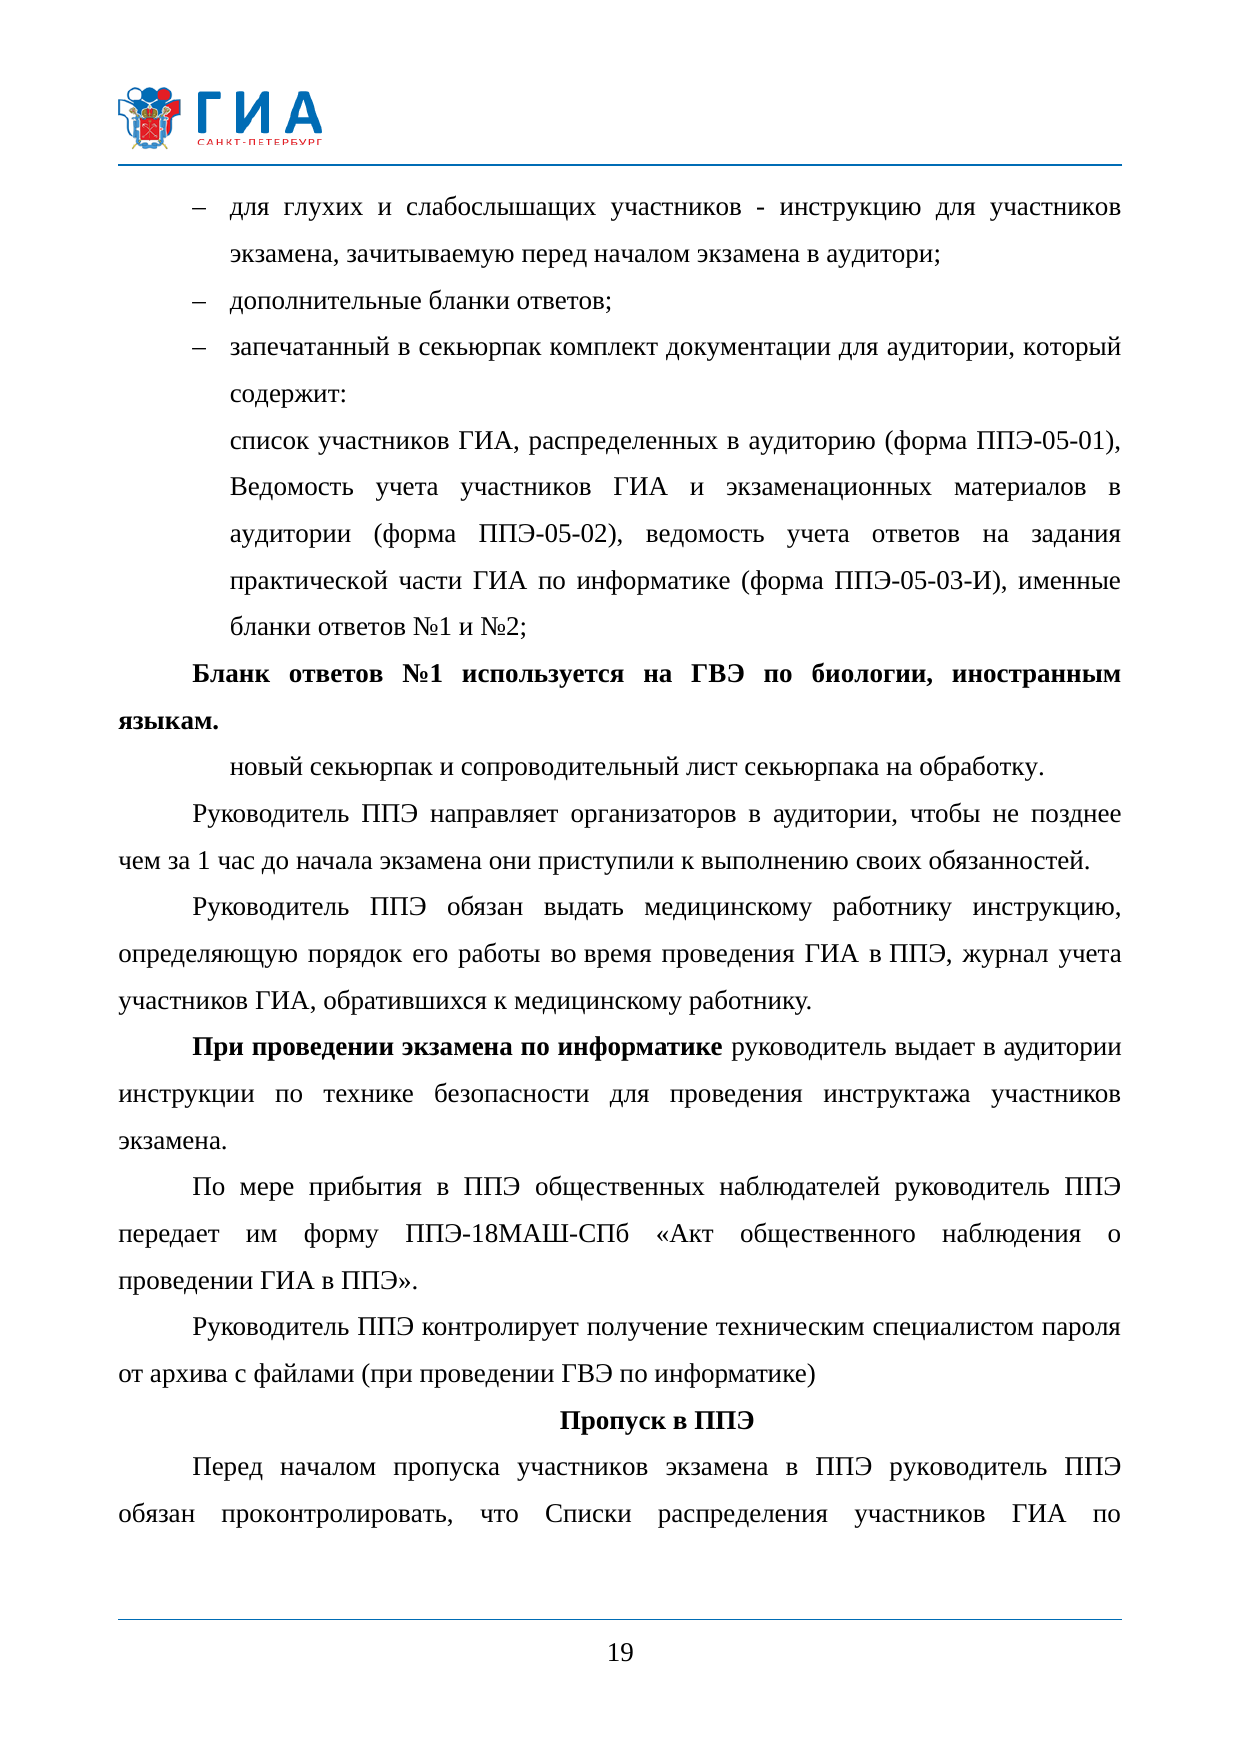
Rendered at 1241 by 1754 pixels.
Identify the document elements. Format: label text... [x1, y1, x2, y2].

text Руководитель ППЭ контролирует получение техническим специалистом пароля от архива с файлами (при проведении ГВЭ по информатике) [118, 1311, 1122, 1388]
text Руководитель ППЭ обязан выдать медицинскому работнику инструкцию, определяющую порядок его работы во время проведения ГИА в ППЭ, журнал учета участников ГИА, обратившихся к медицинскому работнику. [118, 891, 1122, 1015]
text новый секьюрпак и сопроводительный лист секьюрпака на обработку. [229, 751, 1122, 782]
text Бланк ответов №1 используется на ГВЭ по биологии, иностранным языкам. [118, 657, 1122, 735]
list для глухих и слабослышащих участников - инструкцию для участников экзамена, зачитываемую перед началом экзамена в аудитори; [192, 191, 1122, 268]
list запечатанный в секьюрпак комплект документации для аудитории, который содержит: [192, 331, 1122, 408]
text список участников ГИА, распределенных в аудиторию (форма ППЭ-05-01), Ведомость учета участников ГИА и экзаменационных материалов в аудитории (форма ППЭ-05-02), ведомость учета ответов на задания практической части ГИА по информатике (форма ППЭ-05-03-И), именные бланки ответов №1 и №2; [229, 424, 1122, 642]
text Руководитель ППЭ направляет организаторов в аудитории, чтобы не позднее чем за 1 час до начала экзамена они приступили к выполнению своих обязанностей. [118, 797, 1122, 875]
picture [118, 73, 322, 163]
text При проведении экзамена по информатике руководитель выдает в аудитории инструкции по технике безопасности для проведения инструктажа участников экзамена. [118, 1031, 1122, 1155]
list дополнительные бланки ответов; [192, 284, 1122, 315]
text Пропуск в ППЭ [118, 1404, 1122, 1435]
text По мере прибытия в ППЭ общественных наблюдателей руководитель ППЭ передает им форму ППЭ-18МАШ-СПб «Акт общественного наблюдения о проведении ГИА в ППЭ». [118, 1171, 1122, 1295]
